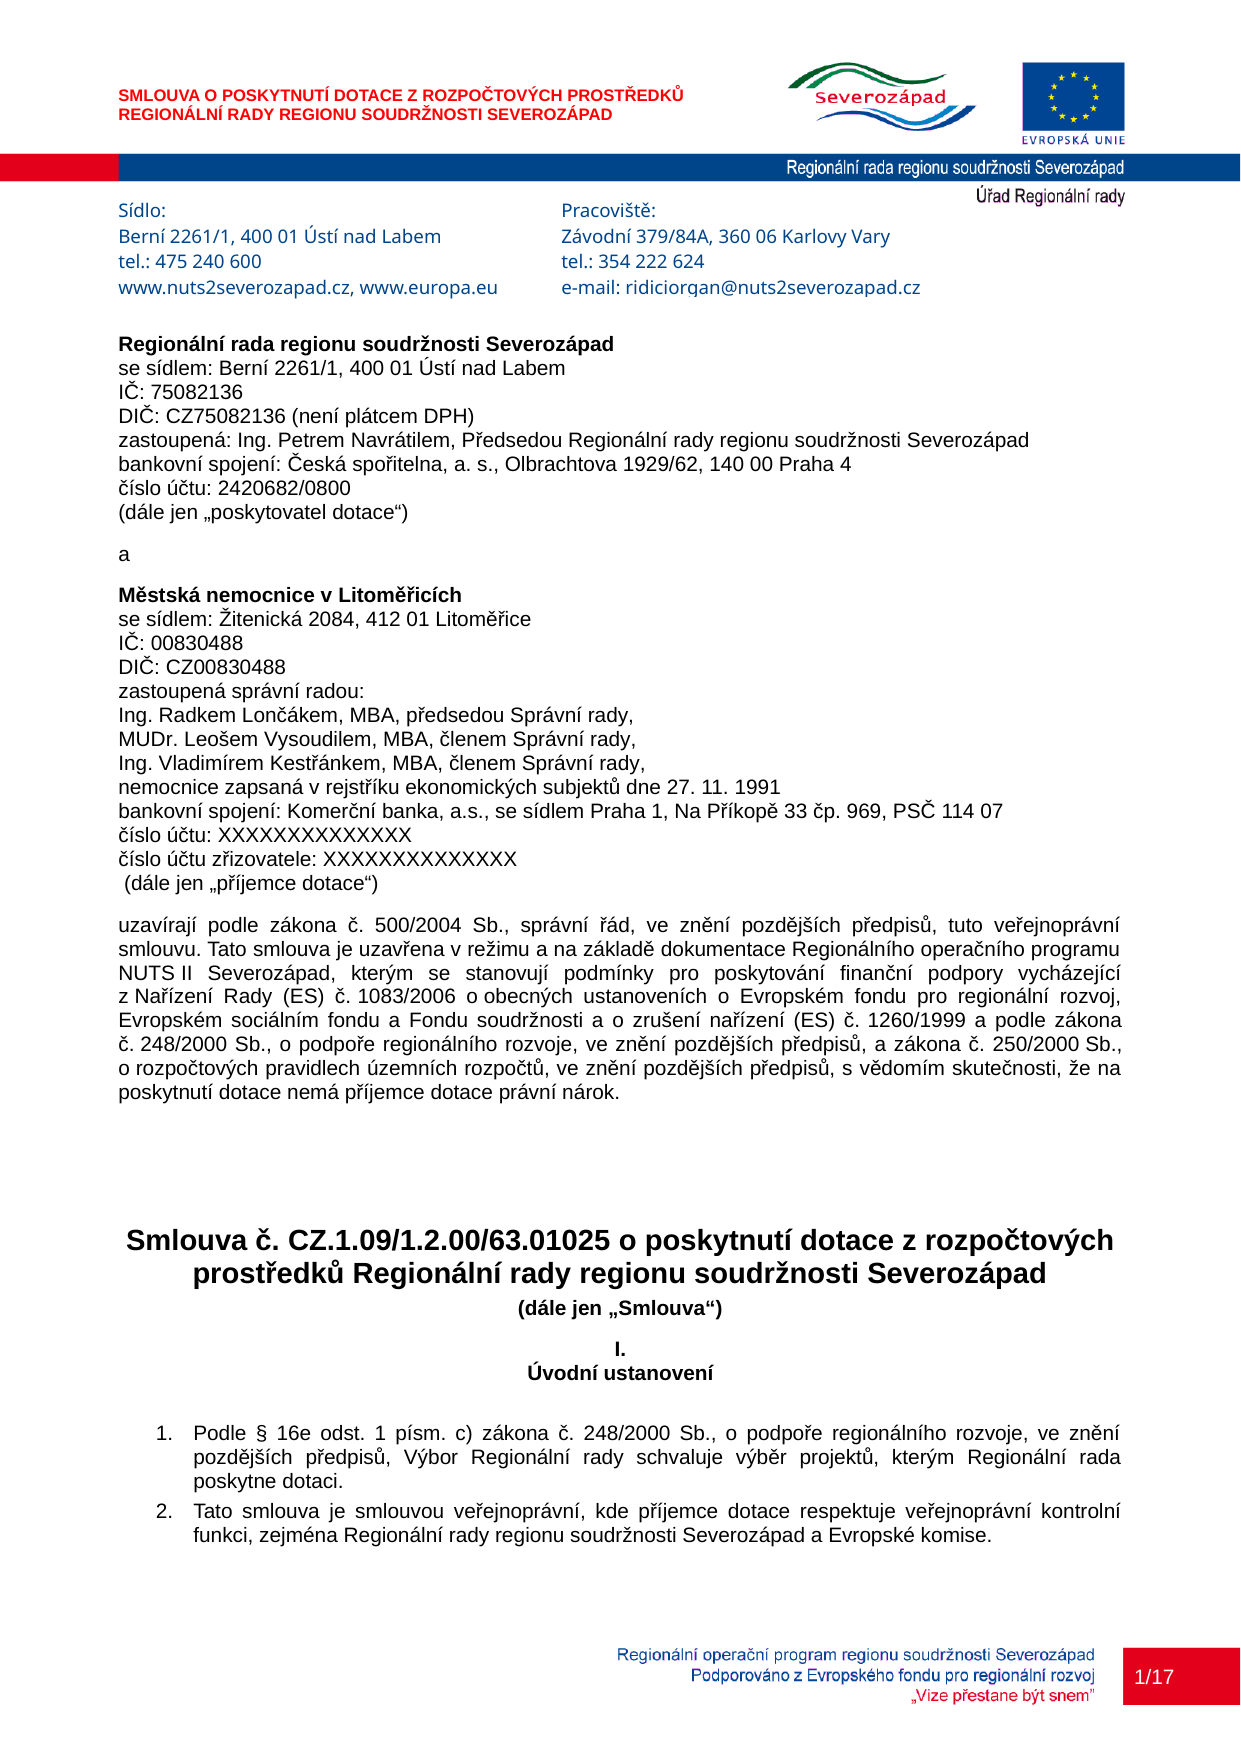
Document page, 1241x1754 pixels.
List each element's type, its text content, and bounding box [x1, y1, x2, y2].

text zastoupená správní radou: [118, 679, 1122, 703]
picture [0, 0, 1241, 237]
text Ing. Vladimírem Kestřánkem, MBA, členem Správní rady, [118, 751, 1122, 775]
text (dále jen „Smlouva“) [118, 1296, 1122, 1319]
text uzavírají podle zákona č. 500/2004 Sb., správní řád, ve znění pozdějších předpisů, tuto veřejnoprávní smlouvu. Tato smlouva je uzavřena v režimu a na základě dokumentace Regionálního operačního programu NUTS II Severozápad, kterým se stanovují podmínky pro poskytování finanční podpory vycházející z Nařízení Rady (ES) č. 1083/2006 o obecných ustanoveních o Evropském fondu pro regionální rozvoj, Evropském sociálním fondu a Fondu soudržnosti a o zrušení nařízení (ES) č. 1260/1999 a podle zákona č. 248/2000 Sb., o podpoře regionálního rozvoje, ve znění pozdějších předpisů, a zákona č. 250/2000 Sb., o rozpočtových pravidlech územních rozpočtů, ve znění pozdějších předpisů, s vědomím skutečnosti, že na poskytnutí dotace nemá příjemce dotace právní nárok. [118, 912, 1122, 1104]
text číslo účtu: 2420682/0800 [118, 476, 1122, 500]
text číslo účtu zřizovatele: XXXXXXXXXXXXXX [118, 847, 1122, 871]
text zastoupená: Ing. Petrem Navrátilem, Předsedou Regionální rady regionu soudržnosti Severozápad [118, 428, 1122, 452]
list Podle § 16e odst. 1 písm. c) zákona č. 248/2000 Sb., o podpoře regionálního rozvoje, ve znění pozdějších předpisů, Výbor Regionální rady schvaluje výběr projektů, kterým Regionální rada poskytne dotaci. [156, 1421, 1122, 1493]
text Městská nemocnice v Litoměřicích [118, 583, 1122, 607]
text a [118, 542, 1122, 566]
list Tato smlouva je smlouvou veřejnoprávní, kde příjemce dotace respektuje veřejnoprávní kontrolní funkci, zejména Regionální rady regionu soudržnosti Severozápad a Evropské komise. [156, 1499, 1122, 1547]
text DIČ: CZ75082136 (není plátcem DPH) [118, 404, 1122, 428]
text IČ: 00830488 [118, 631, 1122, 655]
text Regionální rada regionu soudržnosti Severozápad [118, 260, 1122, 356]
text bankovní spojení: Komerční banka, a.s., se sídlem Praha 1, Na Příkopě 33 čp. 969, PSČ 114 07 [118, 799, 1122, 823]
text MUDr. Leošem Vysoudilem, MBA, členem Správní rady, [118, 727, 1122, 751]
text Smlouva č. CZ.1.09/1.2.00/63.01025 o poskytnutí dotace z rozpočtových prostředků Regionální rady regionu soudržnosti Severozápad [118, 1222, 1122, 1289]
text číslo účtu: XXXXXXXXXXXXXX [118, 823, 1122, 847]
text IČ: 75082136 [118, 380, 1122, 404]
text DIČ: CZ00830488 [118, 655, 1122, 679]
text (dále jen „poskytovatel dotace“) [118, 500, 1122, 524]
text nemocnice zapsaná v rejstříku ekonomických subjektů dne 27. 11. 1991 [118, 775, 1122, 799]
text Ing. Radkem Lončákem, MBA, předsedou Správní rady, [118, 703, 1122, 727]
text (dále jen „příjemce dotace“) [118, 871, 1122, 895]
text I. [118, 1337, 1122, 1361]
picture [0, 1613, 1241, 1754]
text se sídlem: Berní 2261/1, 400 01 Ústí nad Labem [118, 356, 1122, 380]
text se sídlem: Žitenická 2084, 412 01 Litoměřice [118, 607, 1122, 631]
text Úvodní ustanovení [118, 1361, 1122, 1385]
text bankovní spojení: Česká spořitelna, a. s., Olbrachtova 1929/62, 140 00 Praha 4 [118, 452, 1122, 476]
